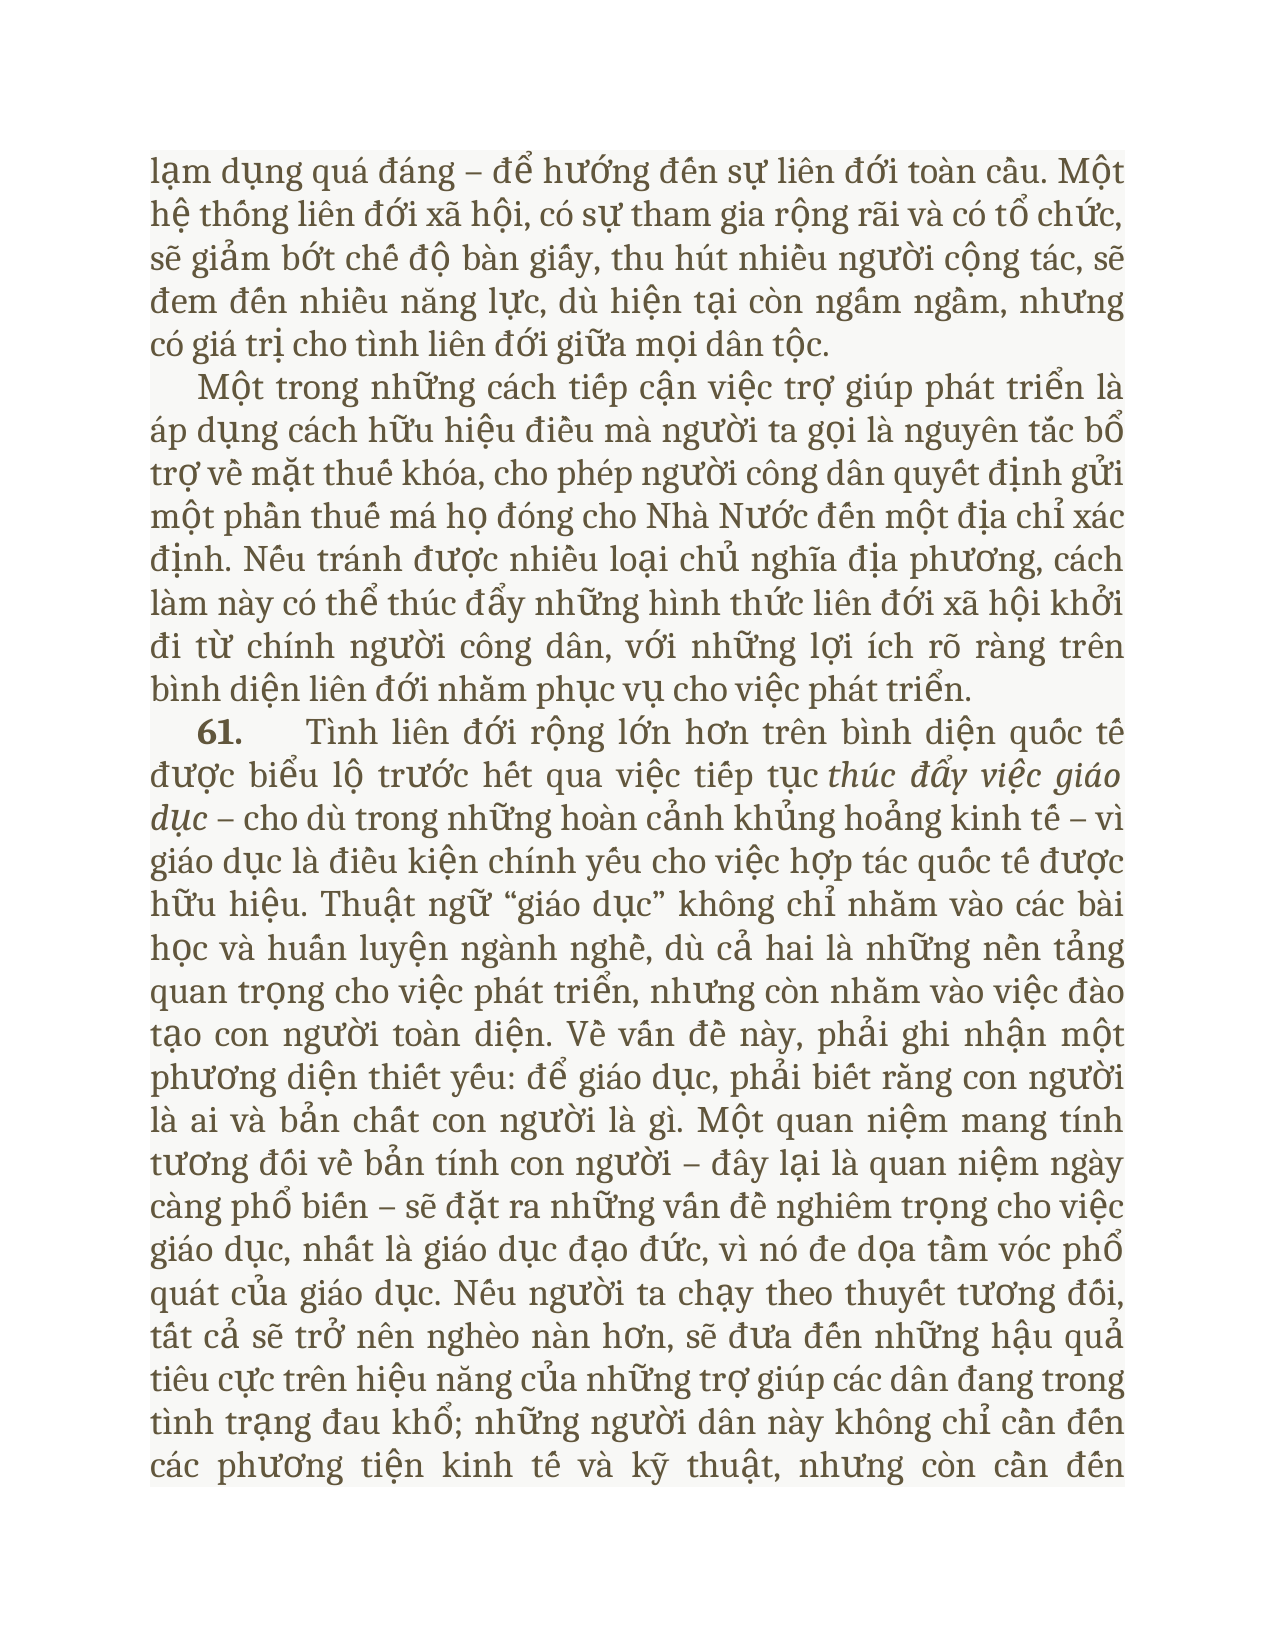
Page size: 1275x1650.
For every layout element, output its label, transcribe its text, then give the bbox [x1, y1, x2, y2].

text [150, 150, 1125, 366]
text Một trong những cách tiếp cận việc trợ giúp phát triển là áp dụng cách hữu hiệu điều mà người ta gọi là nguyên tắc bổ trợ về mặt thuế khóa, cho phép người công dân quyết định gửi một phần thuế má họ đóng cho Nhà Nước đến một địa chỉ xác định. Nếu tránh được nhiều loại chủ nghĩa địa phương, cách làm này có thể thúc đẩy những hình thức liên đới xã hội khởi đi từ chính người công dân, với những lợi ích rõ ràng trên bình diện liên đới nhằm phục vụ cho việc phát triển. [150, 366, 1125, 711]
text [150, 711, 1125, 1487]
